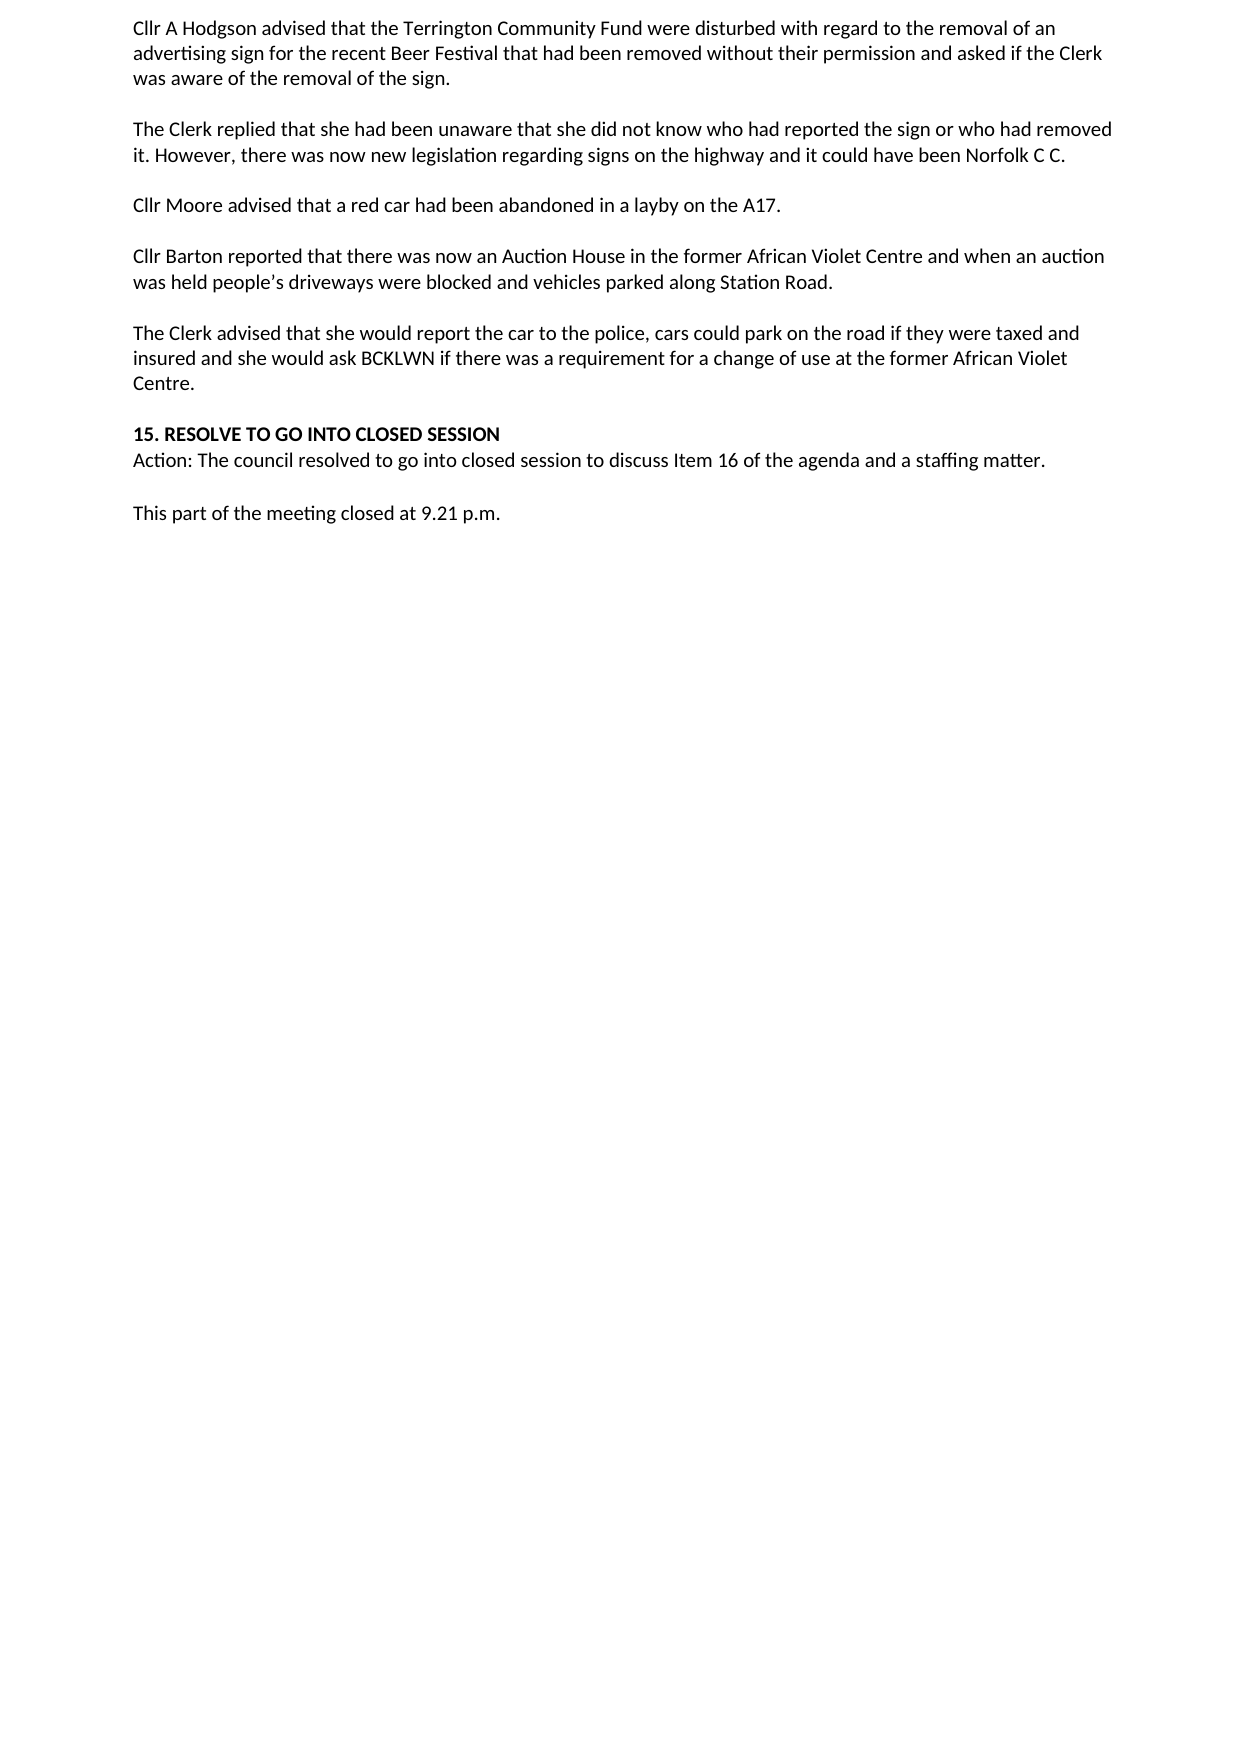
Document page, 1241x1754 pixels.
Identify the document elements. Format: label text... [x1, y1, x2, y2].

list Cllr A Hodgson advised that the Terrington Community Fund were disturbed with regard to the removal of an advertising sign for the recent Beer Festival that had been removed without their permission and asked if the Clerk was aware of the removal of the sign. [133, 15, 1122, 91]
list Cllr Barton reported that there was now an Auction House in the former African Violet Centre and when an auction was held people’s driveways were blocked and vehicles parked along Station Road. [133, 243, 1122, 294]
list The Clerk advised that she would report the car to the police, cars could park on the road if they were taxed and insured and she would ask BCKLWN if there was a requirement for a change of use at the former African Violet Centre. [133, 320, 1122, 396]
list The Clerk replied that she had been unaware that she did not know who had reported the sign or who had removed it. However, there was now new legislation regarding signs on the highway and it could have been Norfolk C C. [133, 116, 1122, 167]
list 15. RESOLVE TO GO INTO CLOSED SESSION [133, 421, 1122, 447]
list This part of the meeting closed at 9.21 p.m. [133, 500, 1122, 526]
list Action: The council resolved to go into closed session to discuss Item 16 of the agenda and a staffing matter. [133, 447, 1122, 472]
list Cllr Moore advised that a red car had been abandoned in a layby on the A17. [133, 193, 1122, 218]
